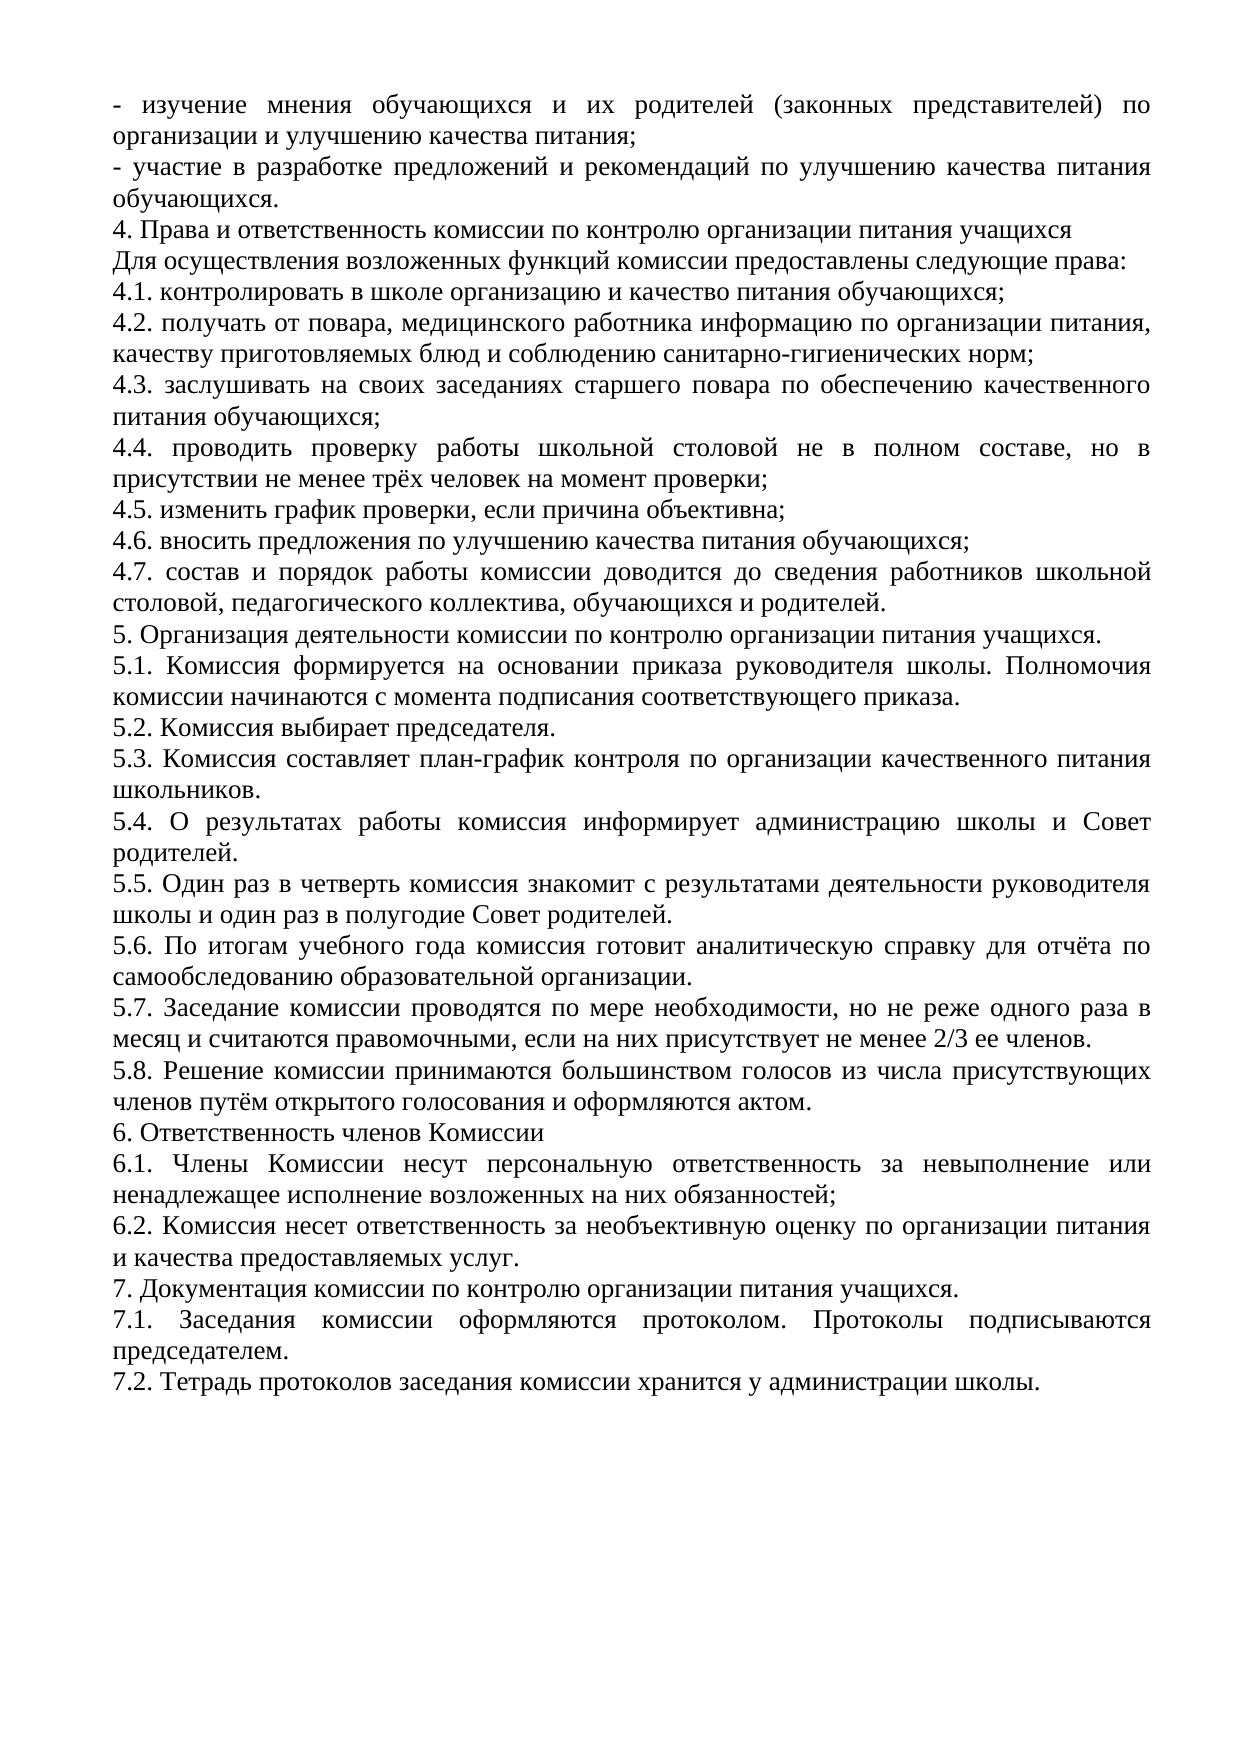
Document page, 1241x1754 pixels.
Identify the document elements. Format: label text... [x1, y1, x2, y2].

text 5. Организация деятельности комиссии по контролю организации питания учащихся. [112, 618, 1152, 649]
text 6. Ответственность членов Комиссии [112, 1116, 1152, 1147]
text 5.8. Решение комиссии принимаются большинством голосов из числа присутствующих членов путём открытого голосования и оформляются актом. [112, 1054, 1152, 1116]
text 5.4. О результатах работы комиссия информирует администрацию школы и Совет родителей. [112, 804, 1152, 867]
text 5.5. Один раз в четверть комиссия знакомит с результатами деятельности руководителя школы и один раз в полугодие Совет родителей. [112, 867, 1152, 929]
text 4.2. получать от повара, медицинского работника информацию по организации питания, качеству приготовляемых блюд и соблюдению санитарно-гигиенических норм; [112, 306, 1152, 368]
text 4.5. изменить график проверки, если причина объективна; [112, 493, 1152, 524]
text 7.1. Заседания комиссии оформляются протоколом. Протоколы подписываются председателем. [112, 1303, 1152, 1365]
text 5.3. Комиссия составляет план-график контроля по организации качественного питания школьников. [112, 742, 1152, 804]
text 7. Документация комиссии по контролю организации питания учащихся. [112, 1272, 1152, 1303]
text Для осуществления возложенных функций комиссии предоставлены следующие права: [112, 244, 1152, 275]
text 4.7. состав и порядок работы комиссии доводится до сведения работников школьной столовой, педагогического коллектива, обучающихся и родителей. [112, 555, 1152, 618]
text 5.6. По итогам учебного года комиссия готовит аналитическую справку для отчёта по самообследованию образовательной организации. [112, 929, 1152, 991]
text 6.2. Комиссия несет ответственность за необъективную оценку по организации питания и качества предоставляемых услуг. [112, 1209, 1152, 1272]
text 4.4. проводить проверку работы школьной столовой не в полном составе, но в присутствии не менее трёх человек на момент проверки; [112, 431, 1152, 493]
text 5.7. Заседание комиссии проводятся по мере необходимости, но не реже одного раза в месяц и считаются правомочными, если на них присутствует не менее 2/3 ее членов. [112, 991, 1152, 1054]
text 4.1. контролировать в школе организацию и качество питания обучающихся; [112, 275, 1152, 306]
text - изучение мнения обучающихся и их родителей (законных представителей) по организации и улучшению качества питания; [112, 88, 1152, 151]
text 5.2. Комиссия выбирает председателя. [112, 711, 1152, 742]
text 7.2. Тетрадь протоколов заседания комиссии хранится у администрации школы. [112, 1365, 1152, 1396]
text 5.1. Комиссия формируется на основании приказа руководителя школы. Полномочия комиссии начинаются с момента подписания соответствующего приказа. [112, 649, 1152, 711]
text 4.6. вносить предложения по улучшению качества питания обучающихся; [112, 524, 1152, 555]
text - участие в разработке предложений и рекомендаций по улучшению качества питания обучающихся. [112, 151, 1152, 213]
text 4.3. заслушивать на своих заседаниях старшего повара по обеспечению качественного питания обучающихся; [112, 368, 1152, 431]
text 4. Права и ответственность комиссии по контролю организации питания учащихся [112, 213, 1152, 244]
text 6.1. Члены Комиссии несут персональную ответственность за невыполнение или ненадлежащее исполнение возложенных на них обязанностей; [112, 1147, 1152, 1209]
